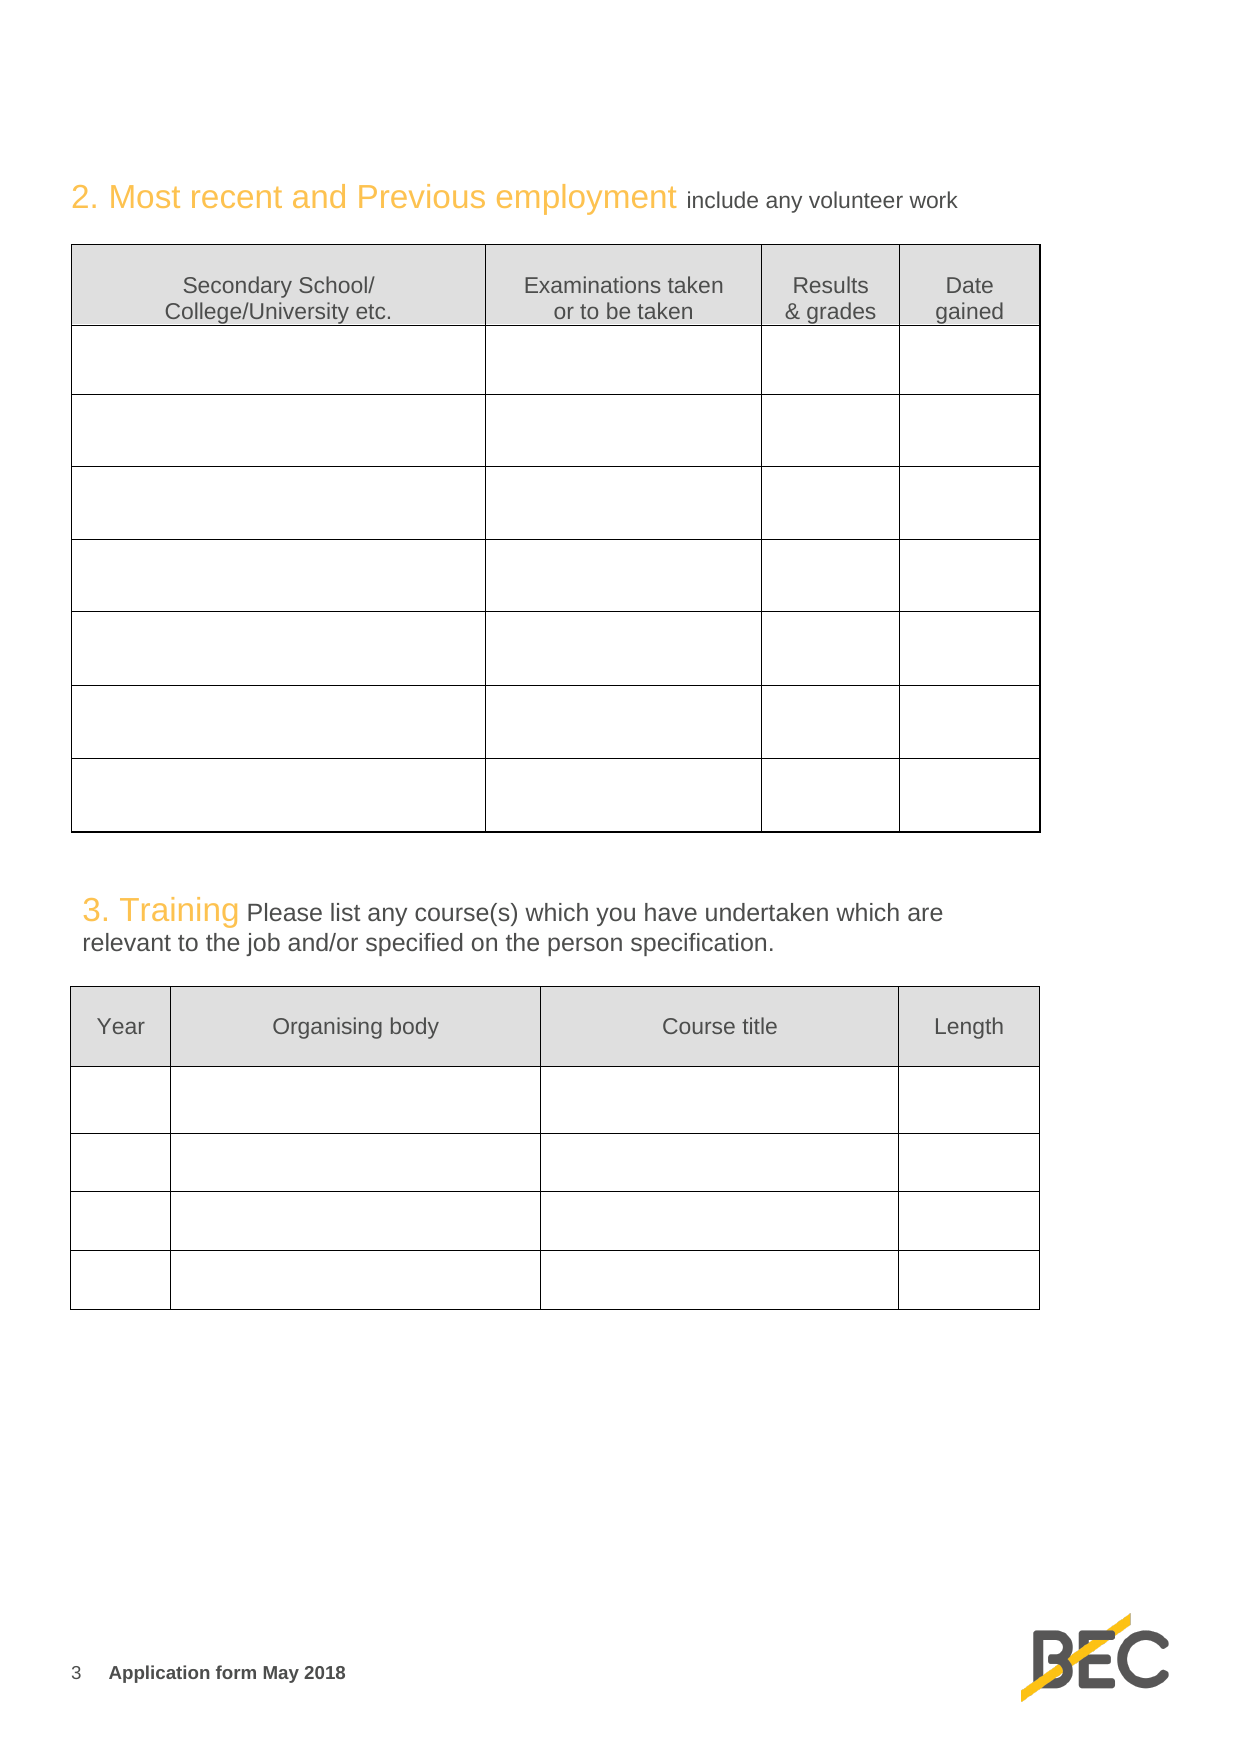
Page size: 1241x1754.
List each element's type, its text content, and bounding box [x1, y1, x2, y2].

table_cell [486, 467, 761, 539]
table_cell [72, 395, 485, 466]
table_cell [762, 686, 899, 757]
table_cell [762, 395, 899, 466]
table_cell [486, 395, 761, 466]
table_cell [541, 1192, 898, 1250]
table_cell [900, 326, 1039, 394]
table_cell [72, 759, 485, 831]
table_cell [72, 612, 485, 684]
table_cell [899, 1134, 1039, 1191]
table_cell Length [899, 987, 1039, 1066]
table_header Results [762, 245, 899, 298]
table_cell [171, 1192, 540, 1250]
picture [1021, 1613, 1169, 1702]
table_cell [72, 686, 485, 757]
table_cell Year [71, 987, 170, 1066]
table_cell [900, 686, 1039, 757]
table_cell [899, 1192, 1039, 1250]
table_cell [71, 1067, 170, 1133]
table_cell [762, 467, 899, 539]
table_cell [486, 540, 761, 611]
table_header Date [900, 245, 1039, 298]
table_cell [171, 1067, 540, 1133]
table_cell [900, 467, 1039, 539]
table_cell [72, 326, 485, 394]
table_cell [762, 540, 899, 611]
table_cell & grades [762, 298, 899, 324]
table_cell [900, 395, 1039, 466]
table_cell [899, 1067, 1039, 1133]
table_cell [486, 686, 761, 757]
table_cell [900, 540, 1039, 611]
table_cell [762, 612, 899, 684]
table_cell [900, 759, 1039, 831]
table_cell gained [900, 298, 1039, 324]
table_header 3. Training Please list any course(s) which you have undertaken which are relevant to the job and/or specified on the person specification. [71, 890, 1039, 986]
table_cell [171, 1134, 540, 1191]
table_cell College/University etc. [72, 298, 485, 324]
table_cell [486, 612, 761, 684]
table_cell Organising body [171, 987, 540, 1066]
table_header Examinations taken [486, 245, 761, 298]
table_cell [486, 759, 761, 831]
subtitle Most recent and Previous employment include any volunteer work [71, 177, 1039, 216]
table_cell [171, 1251, 540, 1309]
table_cell Course title [541, 987, 898, 1066]
table_cell [762, 326, 899, 394]
table_cell or to be taken [486, 298, 761, 324]
table_header Secondary School/ [72, 245, 485, 298]
table_cell [72, 540, 485, 611]
table_cell [71, 1134, 170, 1191]
table_cell [72, 467, 485, 539]
table_cell [71, 1251, 170, 1309]
table_cell [541, 1134, 898, 1191]
table_cell [899, 1251, 1039, 1309]
table_cell [486, 326, 761, 394]
table_cell [900, 612, 1039, 684]
table_cell [762, 759, 899, 831]
table_cell [71, 1192, 170, 1250]
table_cell [541, 1067, 898, 1133]
table_cell [541, 1251, 898, 1309]
